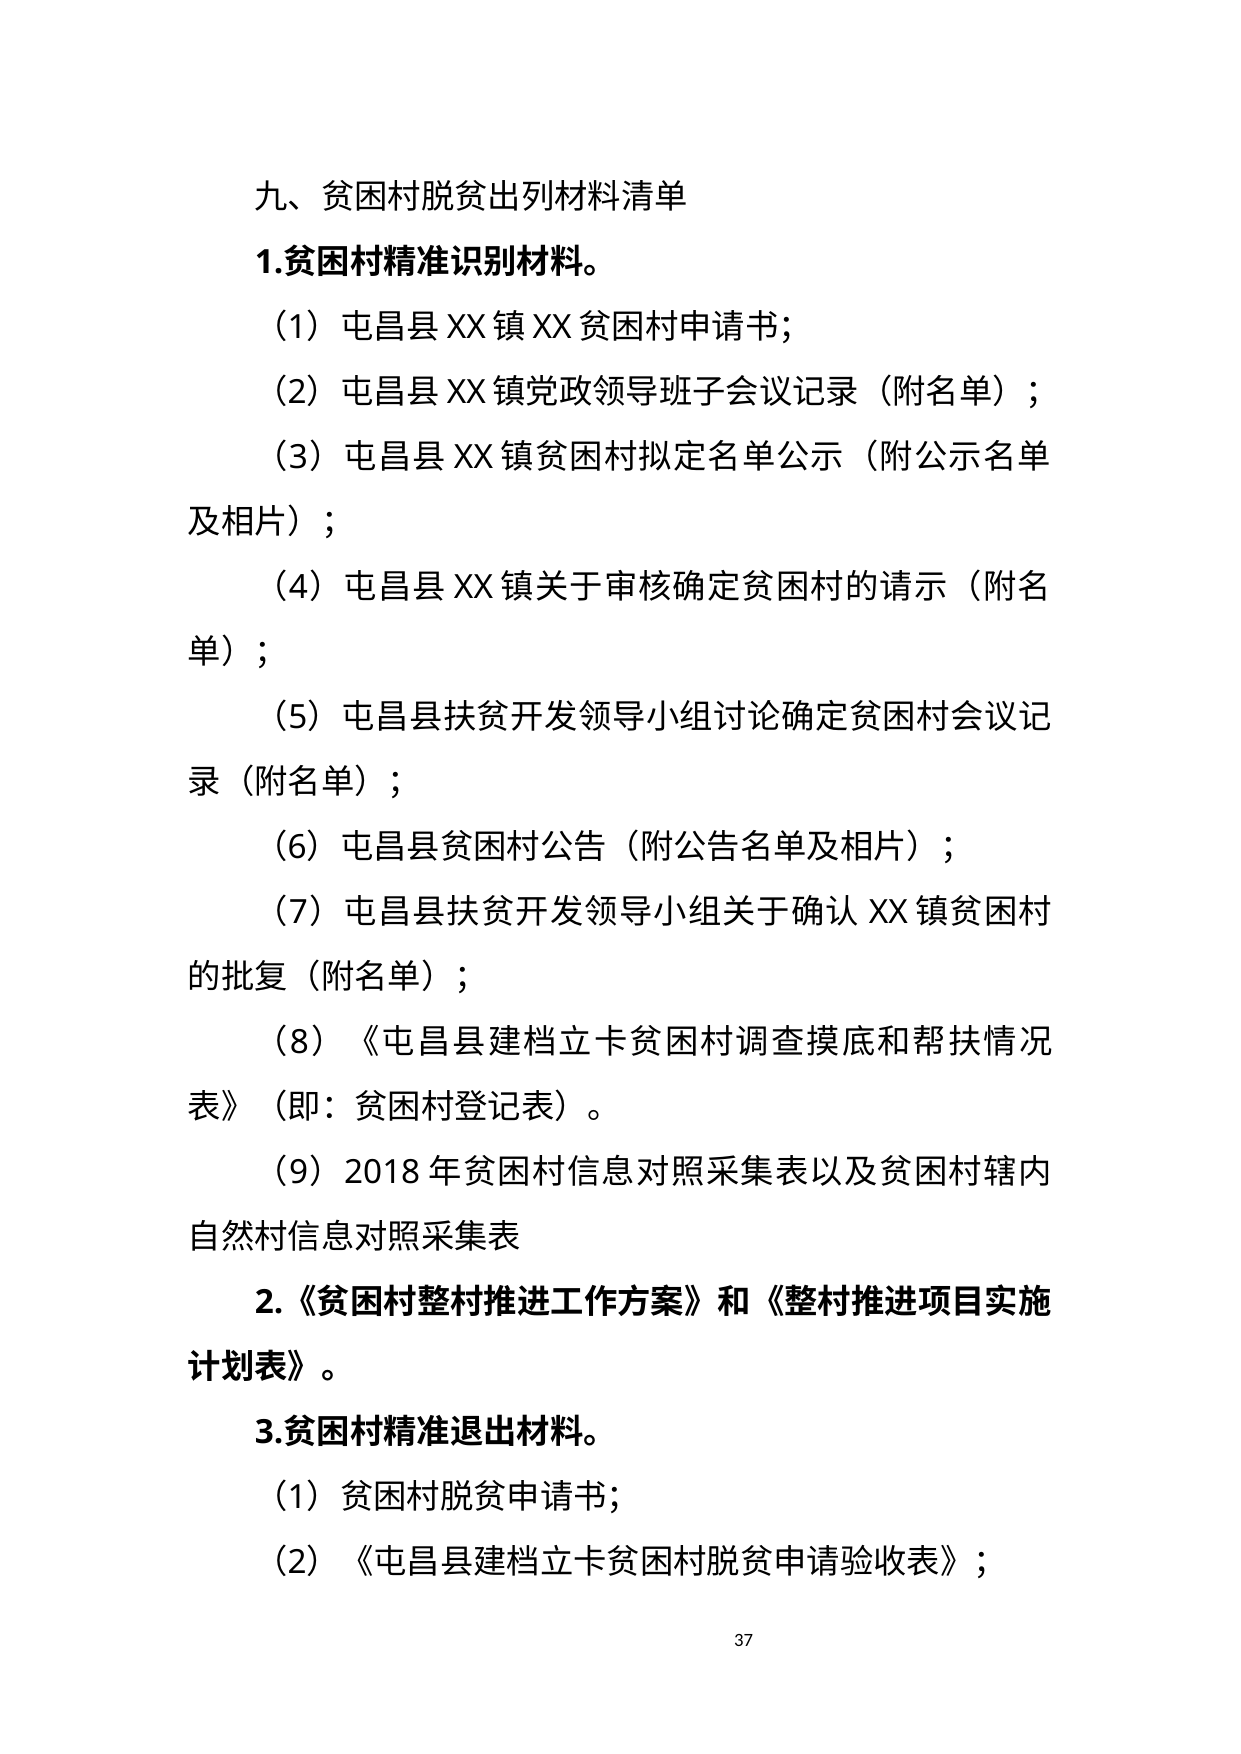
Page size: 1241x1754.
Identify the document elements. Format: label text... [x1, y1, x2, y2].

text （4）屯昌县XX镇关于审核确定贫困村的请示（附名单）； [187, 552, 1053, 682]
text （7）屯昌县扶贫开发领导小组关于确认XX镇贫困村的批复（附名单）； [187, 877, 1053, 1007]
text 3.贫困村精准退出材料。 [187, 1397, 1053, 1462]
text （6）屯昌县贫困村公告（附公告名单及相片）； [187, 812, 1053, 877]
text （1）屯昌县XX镇XX贫困村申请书； [187, 292, 1053, 357]
text （1）贫困村脱贫申请书； [187, 1462, 1053, 1527]
text （2）屯昌县XX镇党政领导班子会议记录（附名单）； [187, 357, 1053, 422]
text （2）《屯昌县建档立卡贫困村脱贫申请验收表》； [187, 1527, 1053, 1592]
text （8）《屯昌县建档立卡贫困村调查摸底和帮扶情况表》（即：贫困村登记表）。 [187, 1007, 1053, 1137]
text 九、贫困村脱贫出列材料清单 [187, 162, 1053, 227]
text 2.《贫困村整村推进工作方案》和《整村推进项目实施计划表》。 [187, 1267, 1053, 1397]
text （3）屯昌县XX镇贫困村拟定名单公示（附公示名单及相片）； [187, 422, 1053, 552]
text （5）屯昌县扶贫开发领导小组讨论确定贫困村会议记录（附名单）； [187, 682, 1053, 812]
text （9）2018年贫困村信息对照采集表以及贫困村辖内自然村信息对照采集表 [187, 1137, 1053, 1267]
text 1.贫困村精准识别材料。 [187, 227, 1053, 292]
